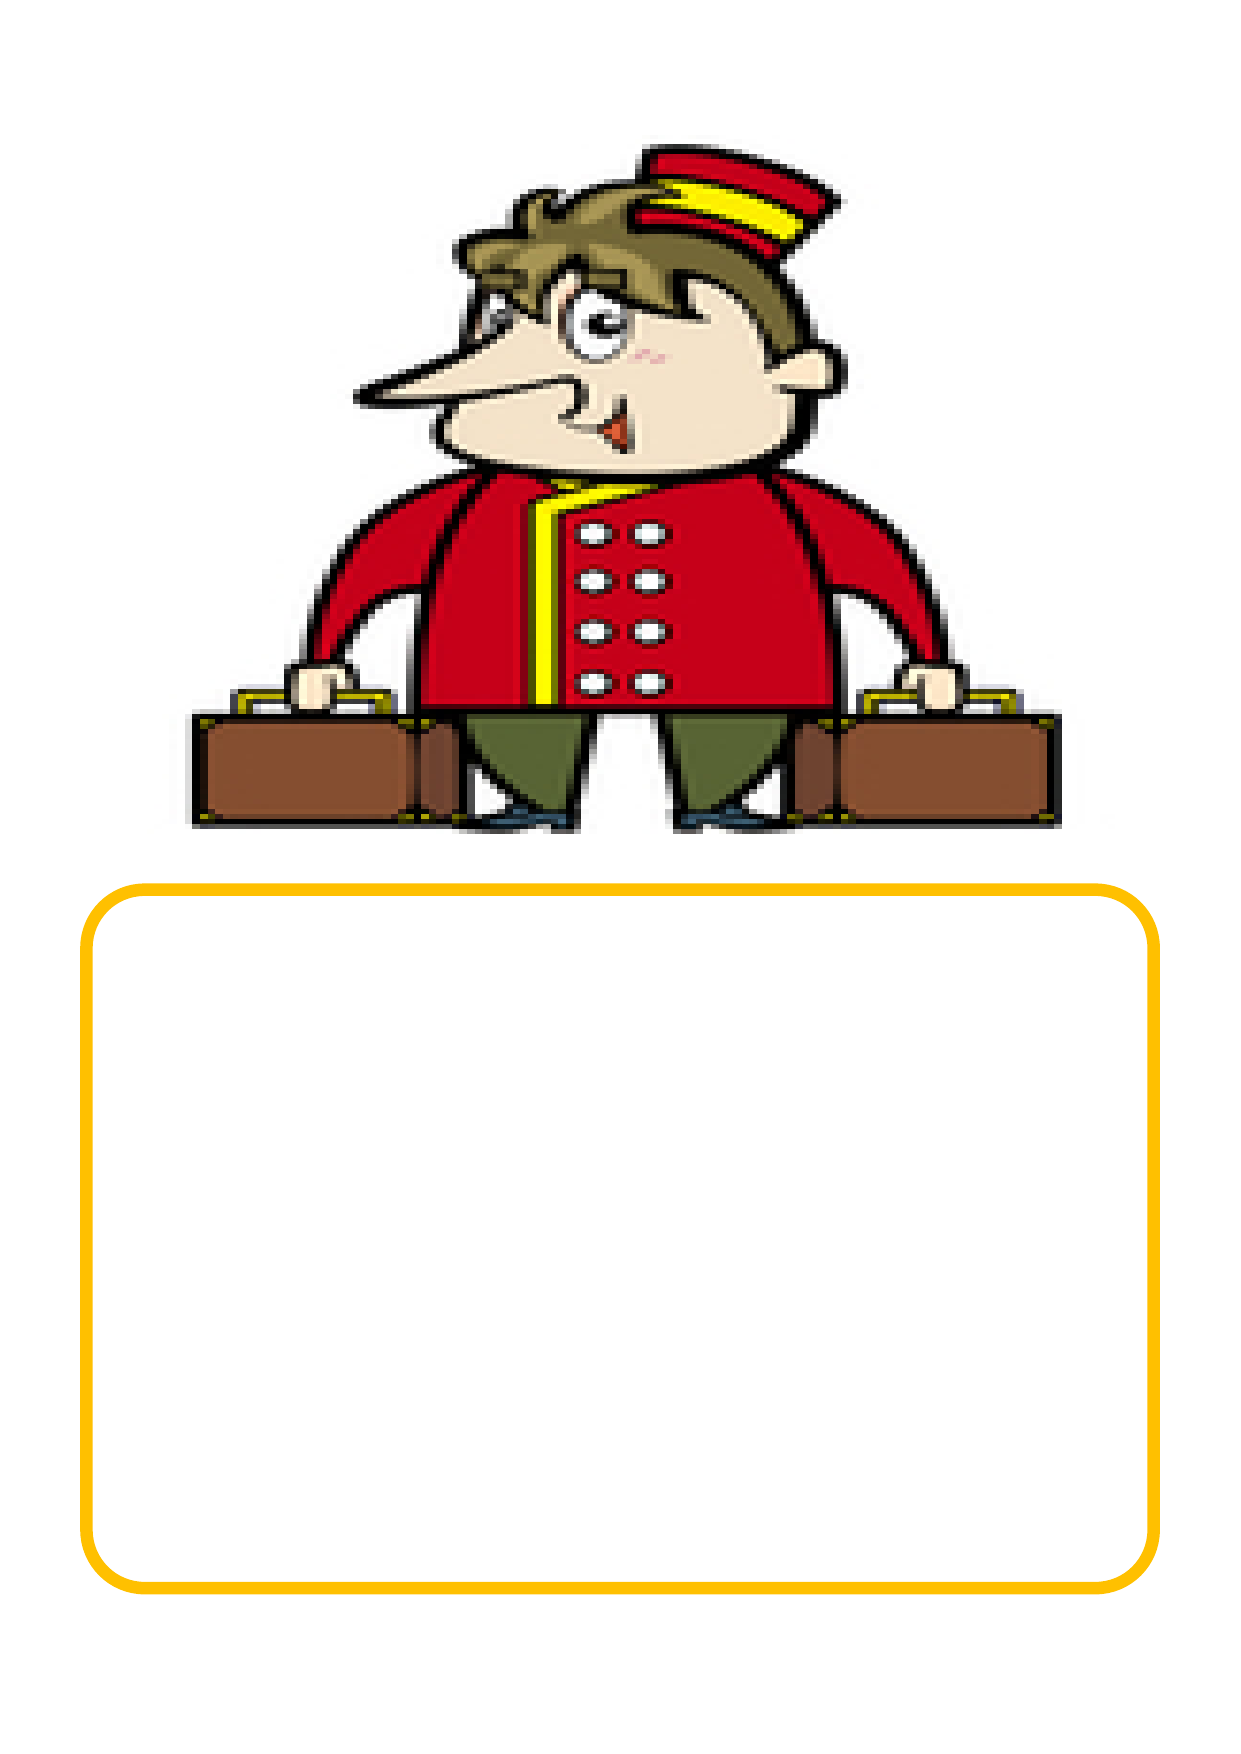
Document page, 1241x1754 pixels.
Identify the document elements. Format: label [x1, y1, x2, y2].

picture [86, 135, 1154, 834]
